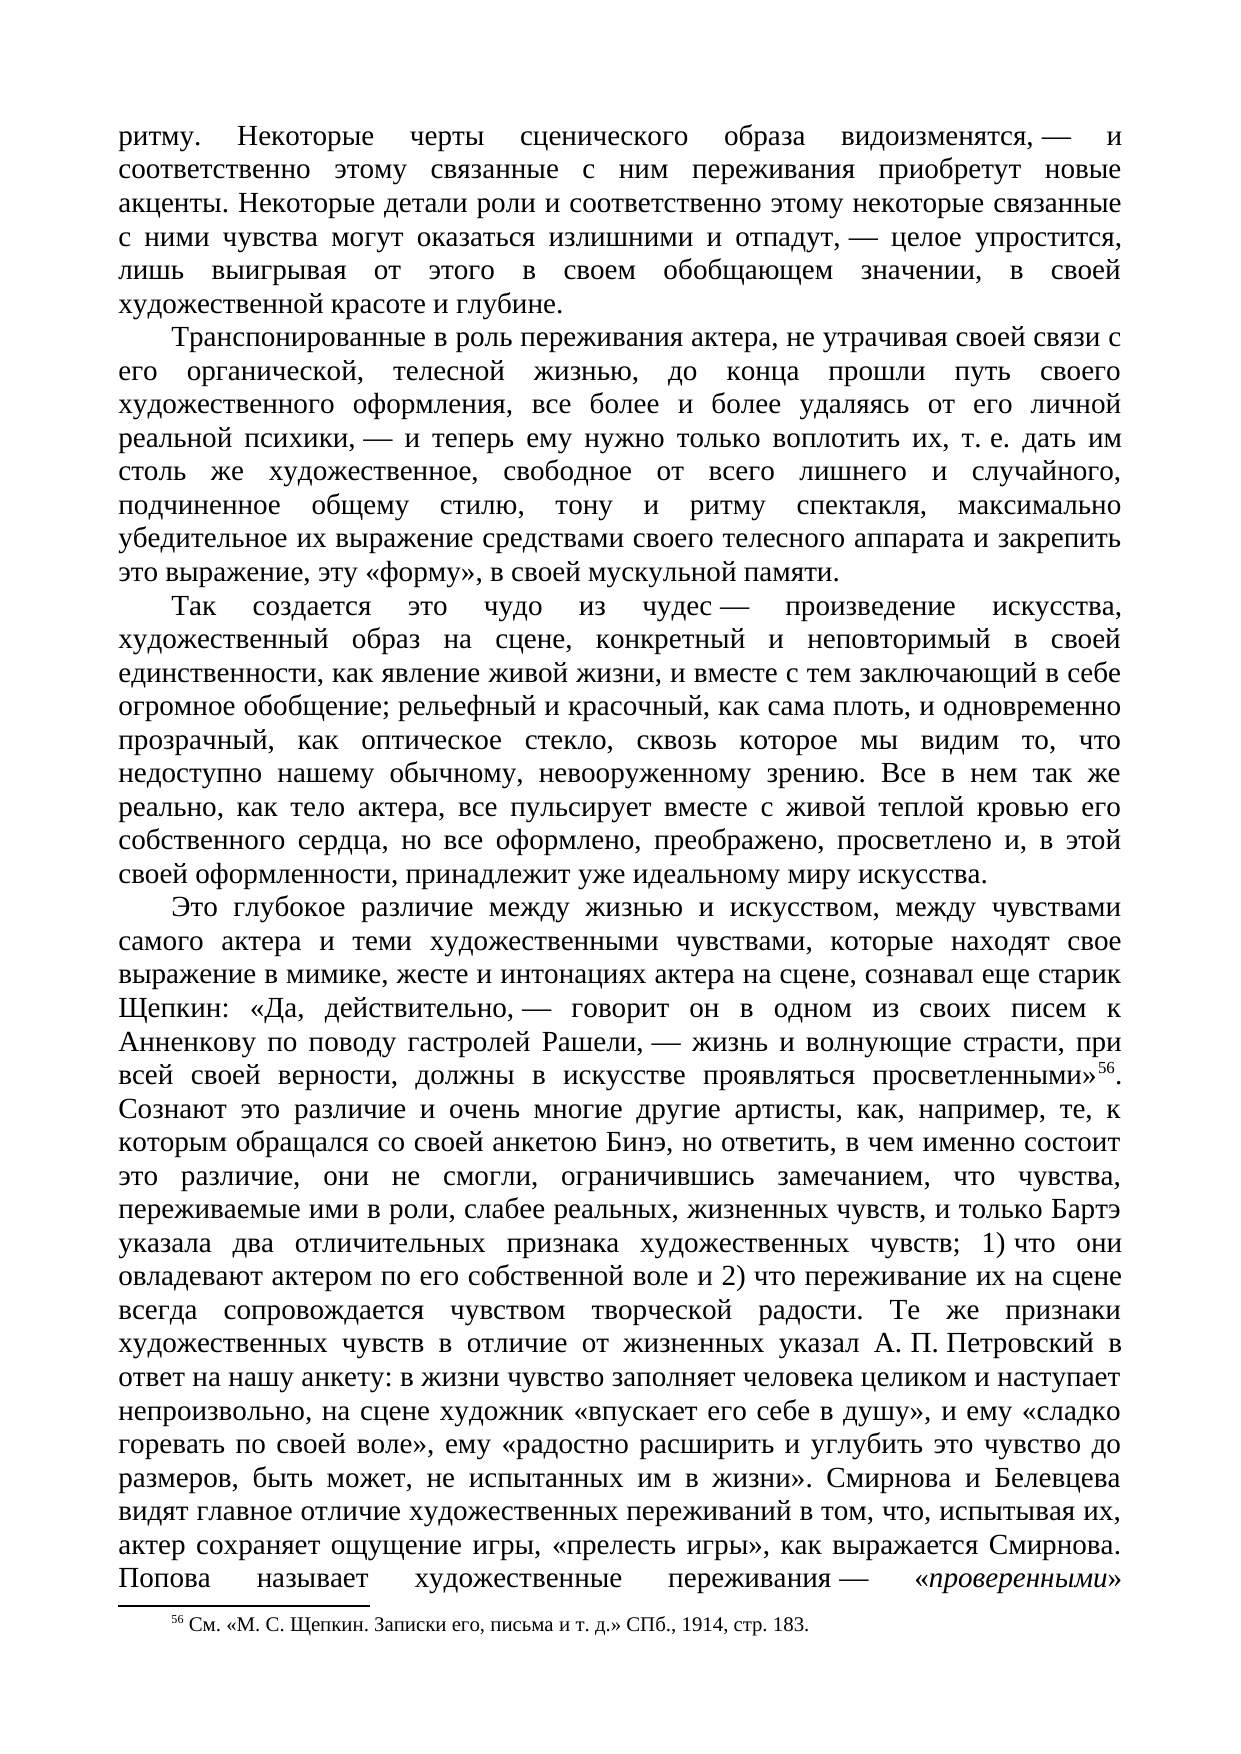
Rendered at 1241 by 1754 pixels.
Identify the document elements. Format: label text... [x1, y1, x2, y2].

text Так создается это чудо из чудес — произведение искусства, художественный образ на сцене, конкретный и неповторимый в своей единственности, как явление живой жизни, и вместе с тем заключающий в себе огромное обобщение; рельефный и красочный, как сама плоть, и одновременно прозрачный, как оптическое стекло, сквозь которое мы видим то, что недоступно нашему обычному, невооруженному зрению. Все в нем так же реально, как тело актера, все пульсирует вместе с живой теплой кровью его собственного сердца, но все оформлено, преображено, просветлено и, в этой своей оформленности, принадлежит уже идеальному миру искусства. [118, 588, 1122, 889]
text Транспонированные в роль переживания актера, не утрачивая своей связи с его органической, телесной жизнью, до конца прошли путь своего художественного оформления, {56} все более и более удаляясь от его личной реальной психики, — и теперь ему нужно только воплотить их, т. е. дать им столь же художественное, свободное от всего лишнего и случайного, подчиненное общему стилю, тону и ритму спектакля, максимально убедительное их выражение средствами своего телесного аппарата и закрепить это выражение, эту «форму», в своей мускульной памяти. [118, 319, 1122, 588]
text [118, 118, 1122, 319]
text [118, 889, 1122, 1594]
